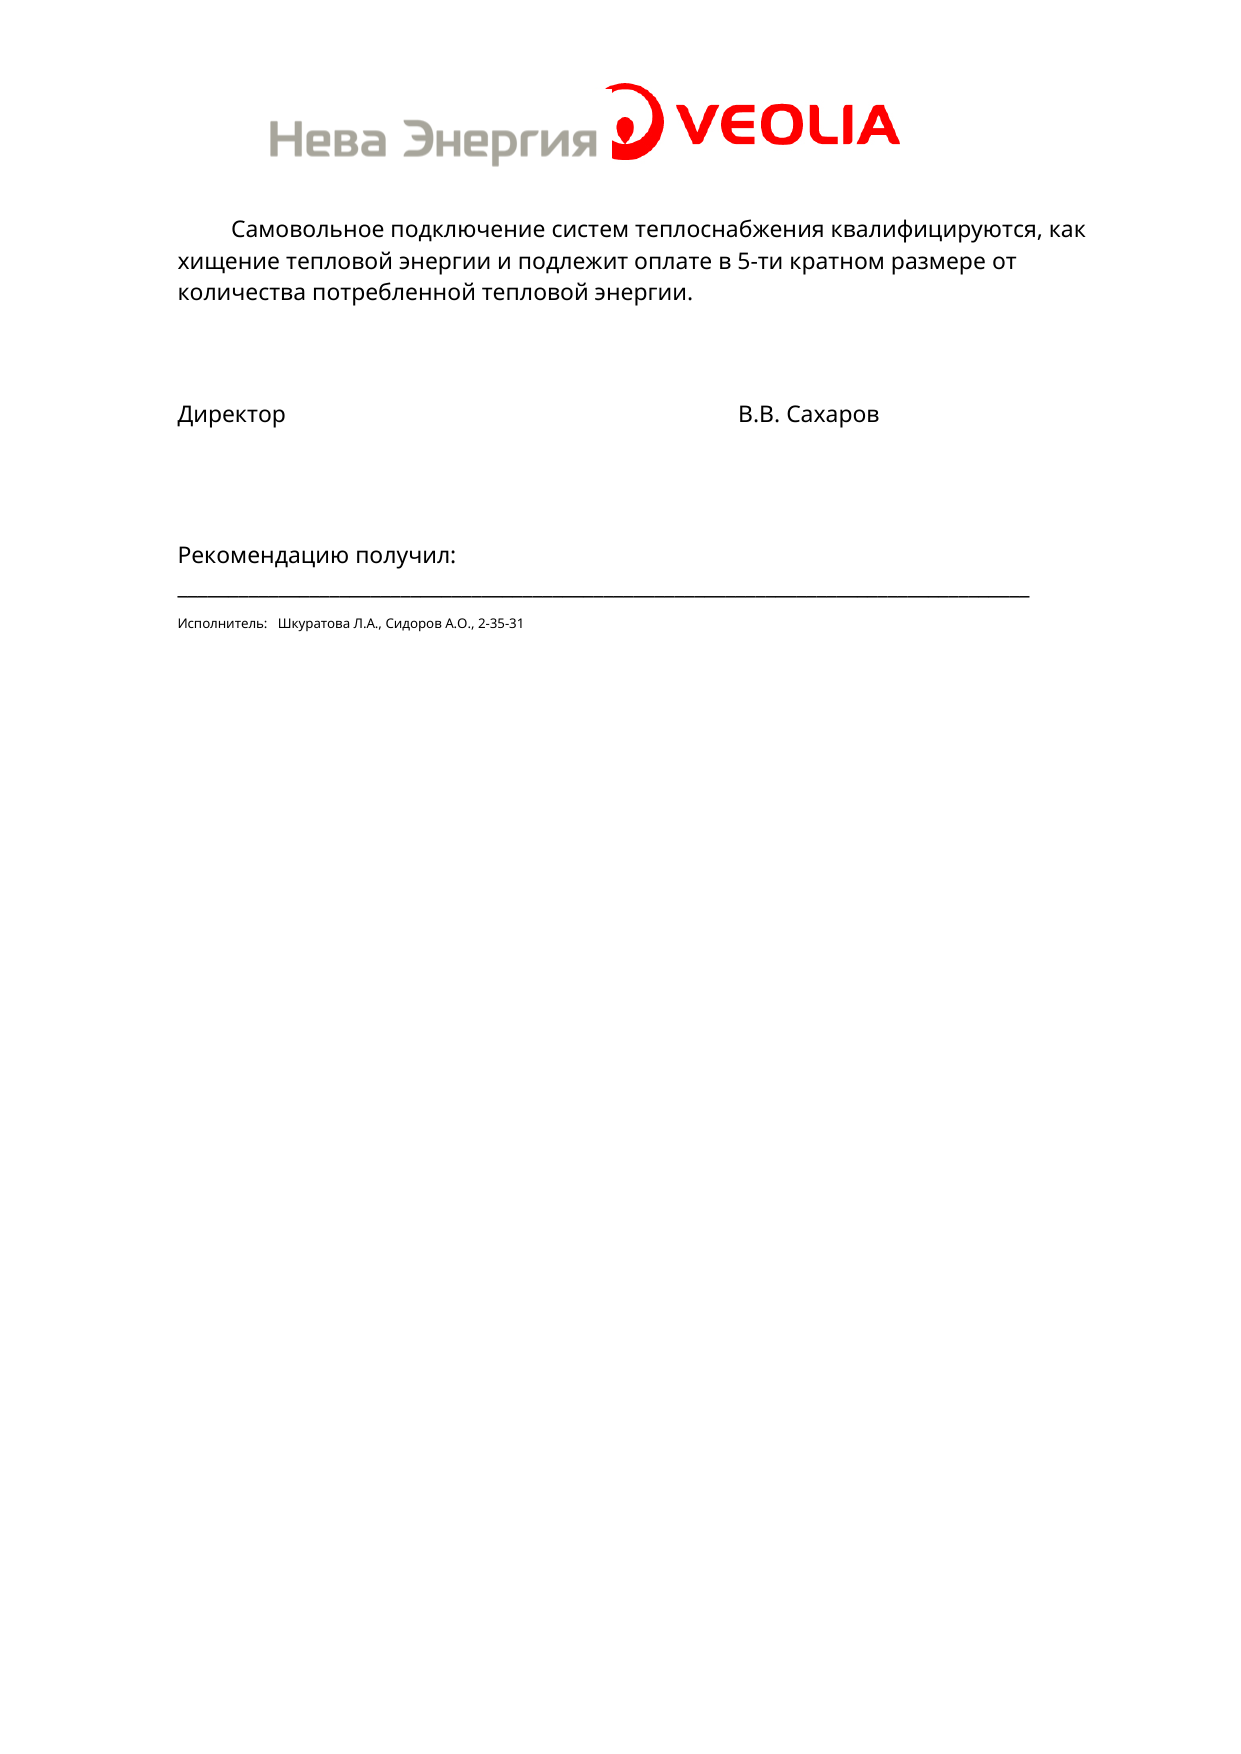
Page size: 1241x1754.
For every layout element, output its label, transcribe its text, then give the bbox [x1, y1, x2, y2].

text Исполнитель: Шкуратова Л.А., Сидоров А.О., 2-35-31 [177, 601, 1152, 633]
picture [255, 42, 994, 201]
text Директор В.В. Сахаров [177, 398, 1152, 429]
text Рекомендацию получил: ____________________________________________________________________________________ [177, 539, 1152, 601]
text Самовольное подключение систем теплоснабжения квалифицируются, как хищение тепловой энергии и подлежит оплате в 5-ти кратном размере от количества потребленной тепловой энергии. [177, 213, 1152, 307]
